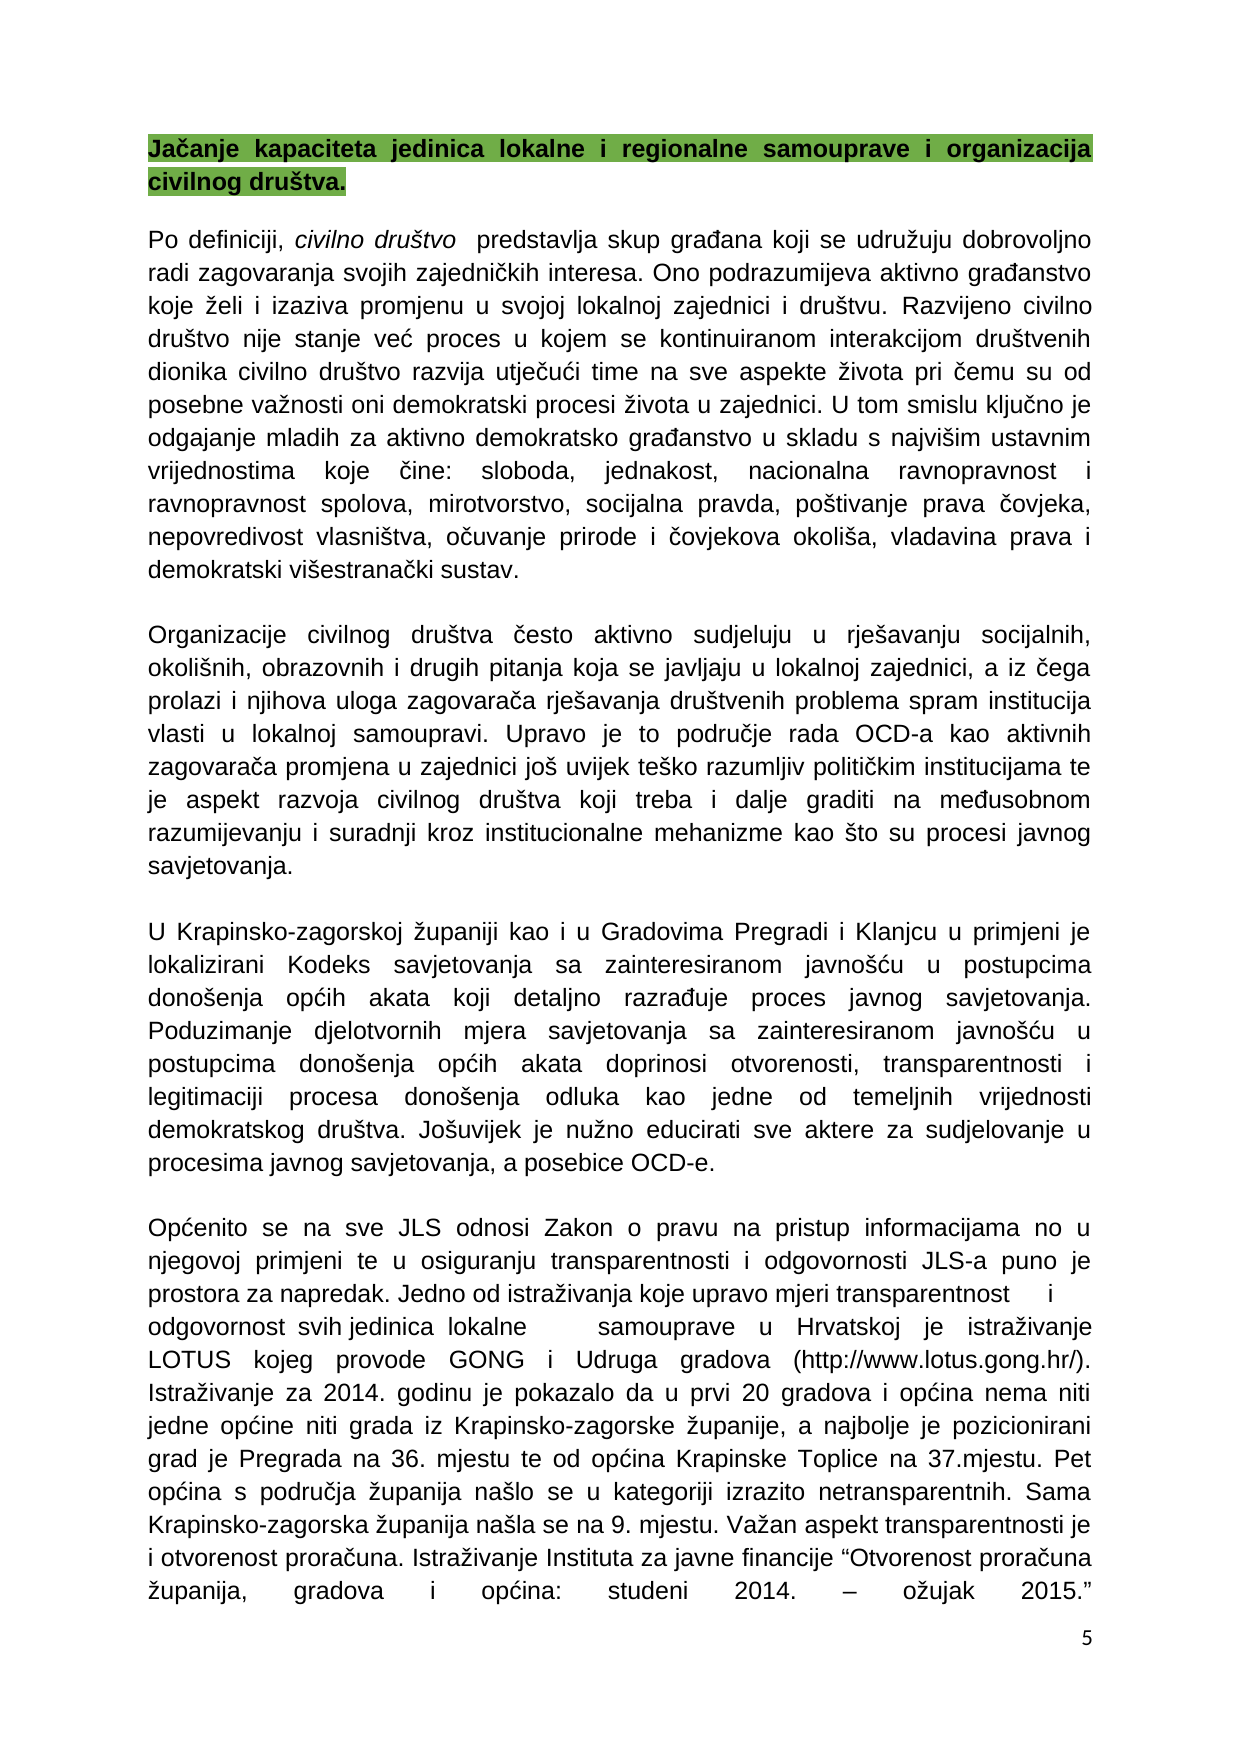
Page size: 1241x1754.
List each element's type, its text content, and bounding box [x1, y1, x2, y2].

text U Krapinsko-zagorskoj županiji kao i u Gradovima Pregradi i Klanjcu u primjeni je lokalizirani Kodeks savjetovanja sa zainteresiranom javnošću u postupcima donošenja općih akata koji detaljno razrađuje proces javnog savjetovanja. Poduzimanje djelotvornih mjera savjetovanja sa zainteresiranom javnošću u postupcima donošenja općih akata doprinosi otvorenosti, transparentnosti i legitimaciji procesa donošenja odluka kao jedne od temeljnih vrijednosti demokratskog društva. Jošuvijek je nužno educirati sve aktere za sudjelovanje u procesima javnog savjetovanja, a posebice OCD-e. [148, 917, 1093, 1176]
text Jačanje kapaciteta jedinica lokalne i regionalne samouprave i organizacija civilnog društva. [148, 162, 1093, 196]
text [148, 1213, 1093, 1605]
text Organizacije civilnog društva često aktivno sudjeluju u rješavanju socijalnih, okolišnih, obrazovnih i drugih pitanja koja se javljaju u lokalnoj zajednici, a iz čega prolazi i njihova uloga zagovarača rješavanja društvenih problema spram institucija vlasti u lokalnoj samoupravi. Upravo je to područje rada OCD-a kao aktivnih zagovarača promjena u zajednici još uvijek teško razumljiv političkim institucijama te je aspekt razvoja civilnog društva koji treba i dalje graditi na međusobnom razumijevanju i suradnji kroz institucionalne mehanizme kao što su procesi javnog savjetovanja. [148, 620, 1093, 880]
text Po definiciji, civilno društvo predstavlja skup građana koji se udružuju dobrovoljno radi zagovaranja svojih zajedničkih interesa. Ono podrazumijeva aktivno građanstvo koje želi i izaziva promjenu u svojoj lokalnoj zajednici i društvu. Razvijeno civilno društvo nije stanje već proces u kojem se kontinuiranom interakcijom društvenih dionika civilno društvo razvija utječući time na sve aspekte života pri čemu su od posebne važnosti oni demokratski procesi života u zajednici. U tom smislu ključno je odgajanje mladih za aktivno demokratsko građanstvo u skladu s najvišim ustavnim vrijednostima koje čine: sloboda, jednakost, nacionalna ravnopravnost i ravnopravnost spolova, mirotvorstvo, socijalna pravda, poštivanje prava čovjeka, nepovredivost vlasništva, očuvanje prirode i čovjekova okoliša, vladavina prava i demokratski višestranački sustav. [148, 287, 1093, 584]
